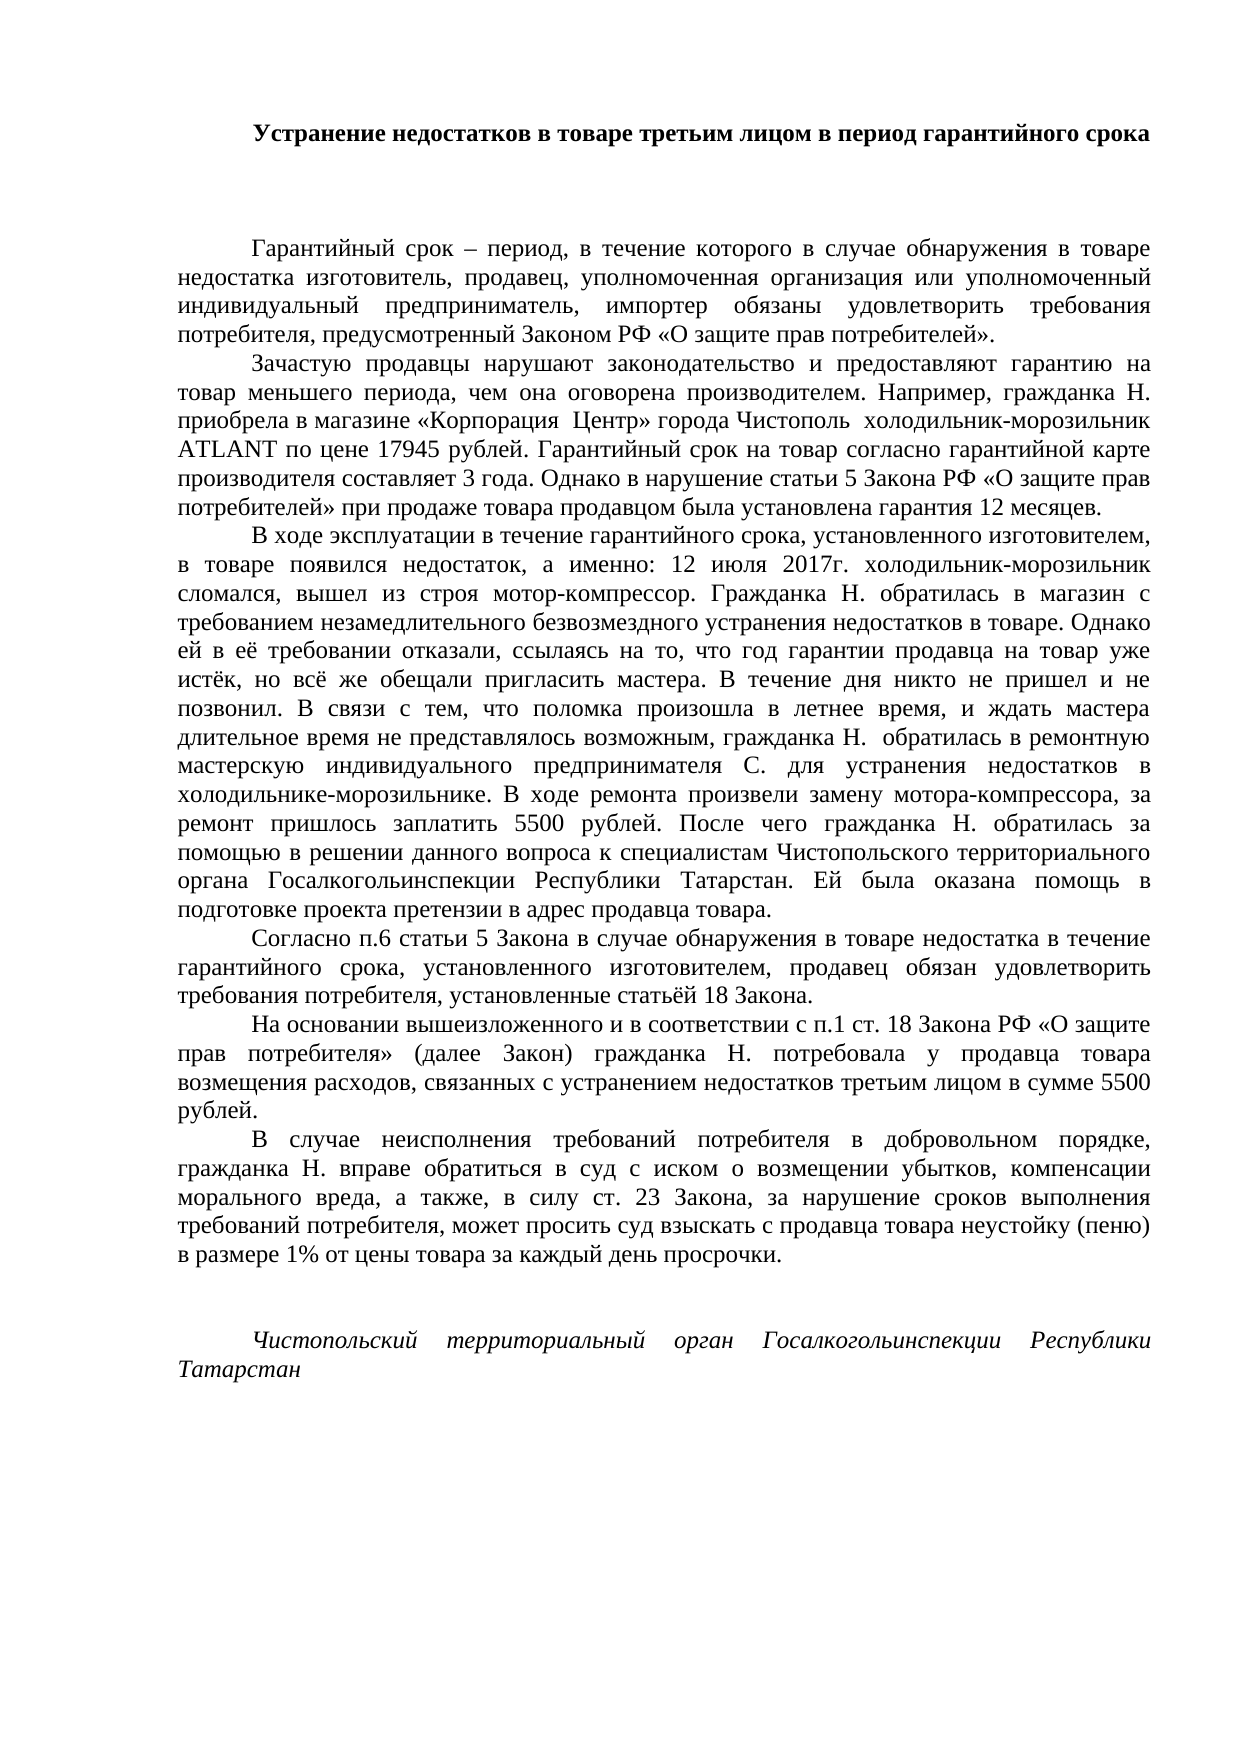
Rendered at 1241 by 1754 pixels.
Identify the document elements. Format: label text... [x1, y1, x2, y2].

text Устранение недостатков в товаре третьим лицом в период гарантийного срока [177, 118, 1152, 147]
text На основании вышеизложенного и в соответствии с п.1 ст. 18 Закона РФ «О защите прав потребителя» (далее Закон) гражданка Н. потребовала у продавца товара возмещения расходов, связанных с устранением недостатков третьим лицом в сумме 5500 рублей. [177, 1009, 1152, 1124]
text Гарантийный срок – период, в течение которого в случае обнаружения в товаре недостатка изготовитель, продавец, уполномоченная организация или уполномоченный индивидуальный предприниматель, импортер обязаны удовлетворить требования потребителя, предусмотренный Законом РФ «О защите прав потребителей». [177, 233, 1152, 348]
text Зачастую продавцы нарушают законодательство и предоставляют гарантию на товар меньшего периода, чем она оговорена производителем. Например, гражданка Н. приобрела в магазине «Корпорация Центр» города Чистополь холодильник-морозильник ATLANT по цене 17945 рублей. Гарантийный срок на товар согласно гарантийной карте производителя составляет 3 года. Однако в нарушение статьи 5 Закона РФ «О защите прав потребителей» при продаже товара продавцом была установлена гарантия 12 месяцев. [177, 348, 1152, 521]
text Чистопольский территориальный орган Госалкогольинспекции Республики Татарстан [177, 1326, 1152, 1383]
text Согласно п.6 статьи 5 Закона в случае обнаружения в товаре недостатка в течение гарантийного срока, установленного изготовителем, продавец обязан удовлетворить требования потребителя, установленные статьёй 18 Закона. [177, 923, 1152, 1009]
text В случае неисполнения требований потребителя в добровольном порядке, гражданка Н. вправе обратиться в суд с иском о возмещении убытков, компенсации морального вреда, а также, в силу ст. 23 Закона, за нарушение сроков выполнения требований потребителя, может просить суд взыскать с продавца товара неустойку (пеню) в размере 1% от цены товара за каждый день просрочки. [177, 1124, 1152, 1268]
text В ходе эксплуатации в течение гарантийного срока, установленного изготовителем, в товаре появился недостаток, а именно: 12 июля 2017г. холодильник-морозильник сломался, вышел из строя мотор-компрессор. Гражданка Н. обратилась в магазин с требованием незамедлительного безвозмездного устранения недостатков в товаре. Однако ей в её требовании отказали, ссылаясь на то, что год гарантии продавца на товар уже истёк, но всё же обещали пригласить мастера. В течение дня никто не пришел и не позвонил. В связи с тем, что поломка произошла в летнее время, и ждать мастера длительное время не представлялось возможным, гражданка Н. обратилась в ремонтную мастерскую индивидуального предпринимателя С. для устранения недостатков в холодильнике-морозильнике. В ходе ремонта произвели замену мотора-компрессора, за ремонт пришлось заплатить 5500 рублей. После чего гражданка Н. обратилась за помощью в решении данного вопроса к специалистам Чистопольского территориального органа Госалкогольинспекции Республики Татарстан. Ей была оказана помощь в подготовке проекта претензии в адрес продавца товара. [177, 521, 1152, 923]
